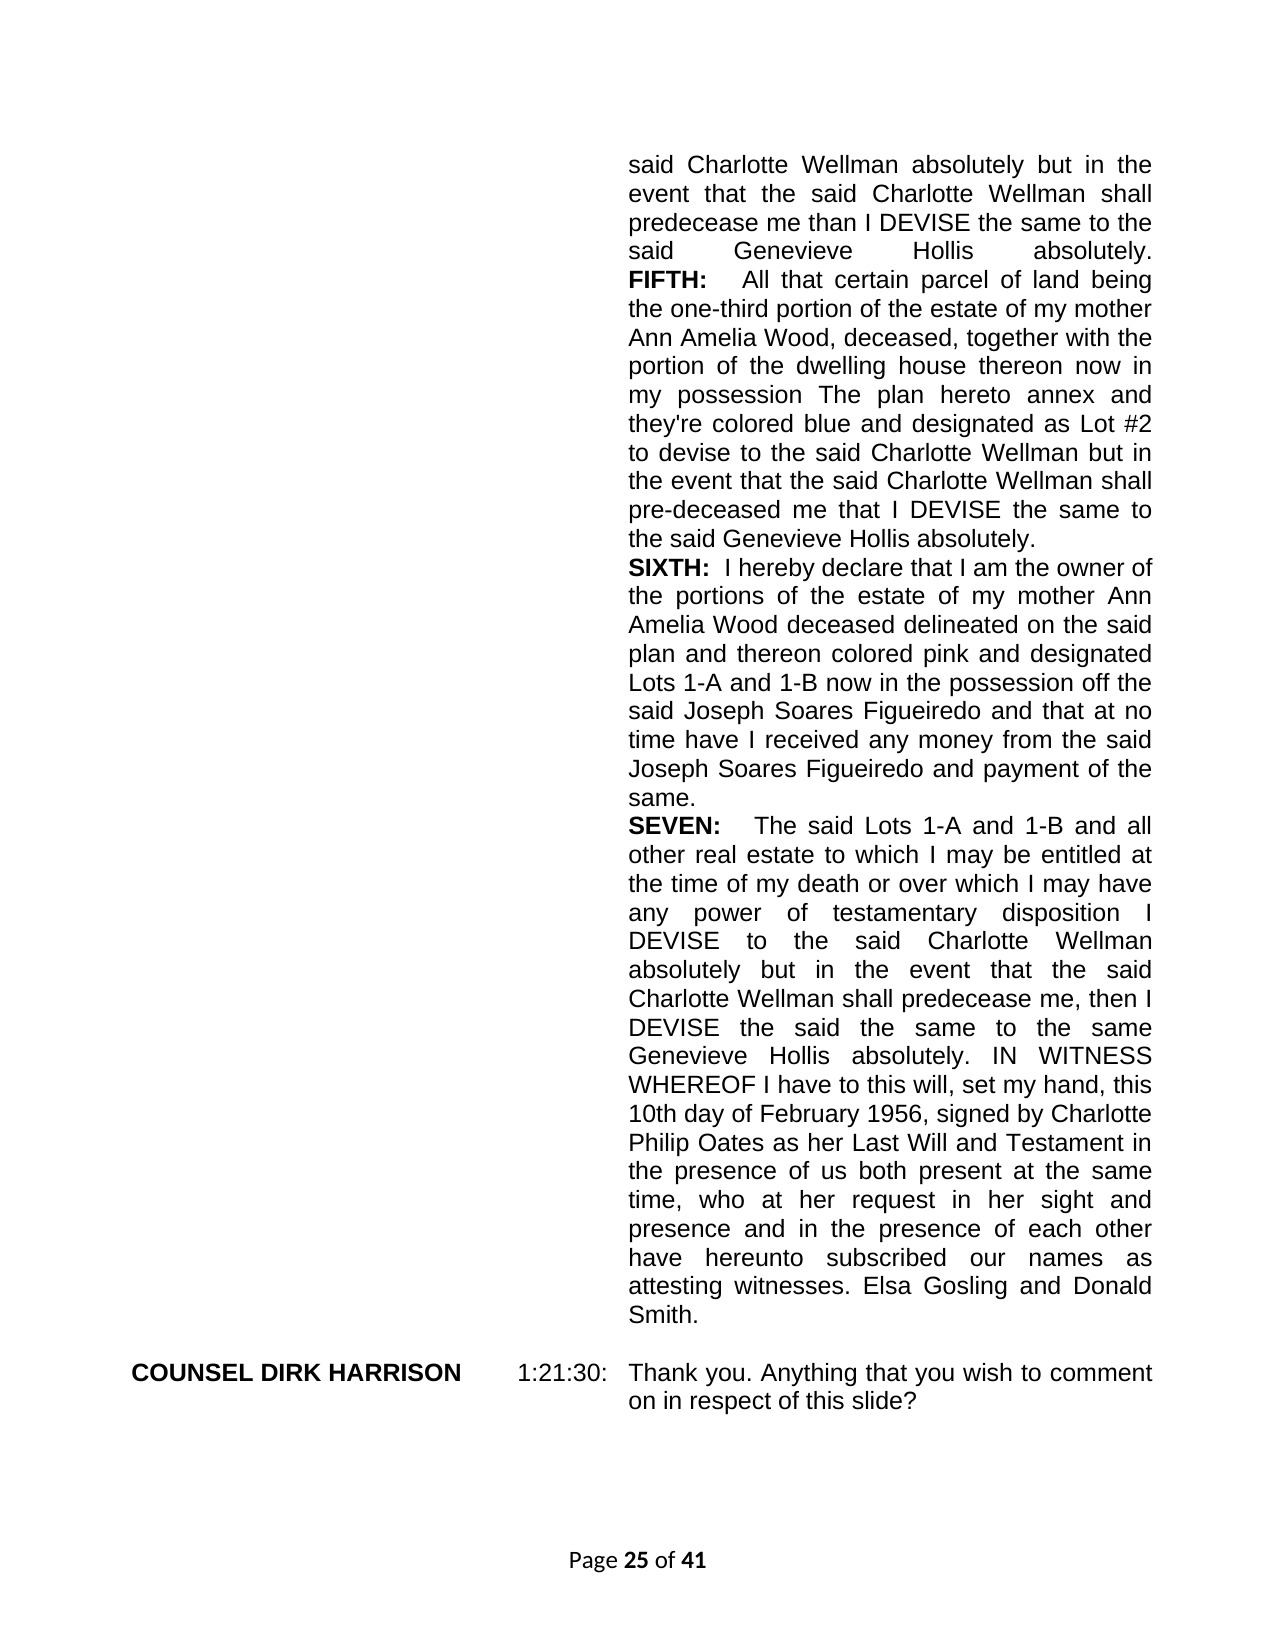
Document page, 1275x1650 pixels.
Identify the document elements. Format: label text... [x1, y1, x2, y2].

text COUNSEL DIRK HARRISON 1:21:30: Thank you. Anything that you wish to comment on in respect of this slide? [131, 1357, 1153, 1415]
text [131, 150, 1153, 552]
text SIXTH: I hereby declare that I am the owner of the portions of the estate of my mother Ann Amelia Wood deceased delineated on the said plan and thereon colored pink and designated Lots 1-A and 1-B now in the possession off the said Joseph Soares Figueiredo and that at no time have I received any money from the said Joseph Soares Figueiredo and payment of the same. SEVEN: The said Lots 1-A and 1-B and all other real estate to which I may be entitled at the time of my death or over which I may have any power of testamentary disposition I DEVISE to the said Charlotte Wellman absolutely but in the event that the said Charlotte Wellman shall predecease me, then I DEVISE the said the same to the same Genevieve Hollis absolutely. IN WITNESS WHEREOF I have to this will, set my hand, this 10th day of February 1956, signed by Charlotte Philip Oates as her Last Will and Testament in the presence of us both present at the same time, who at her request in her sight and presence and in the presence of each other have hereunto subscribed our names as attesting witnesses. Elsa Gosling and Donald Smith. [131, 552, 1153, 1329]
